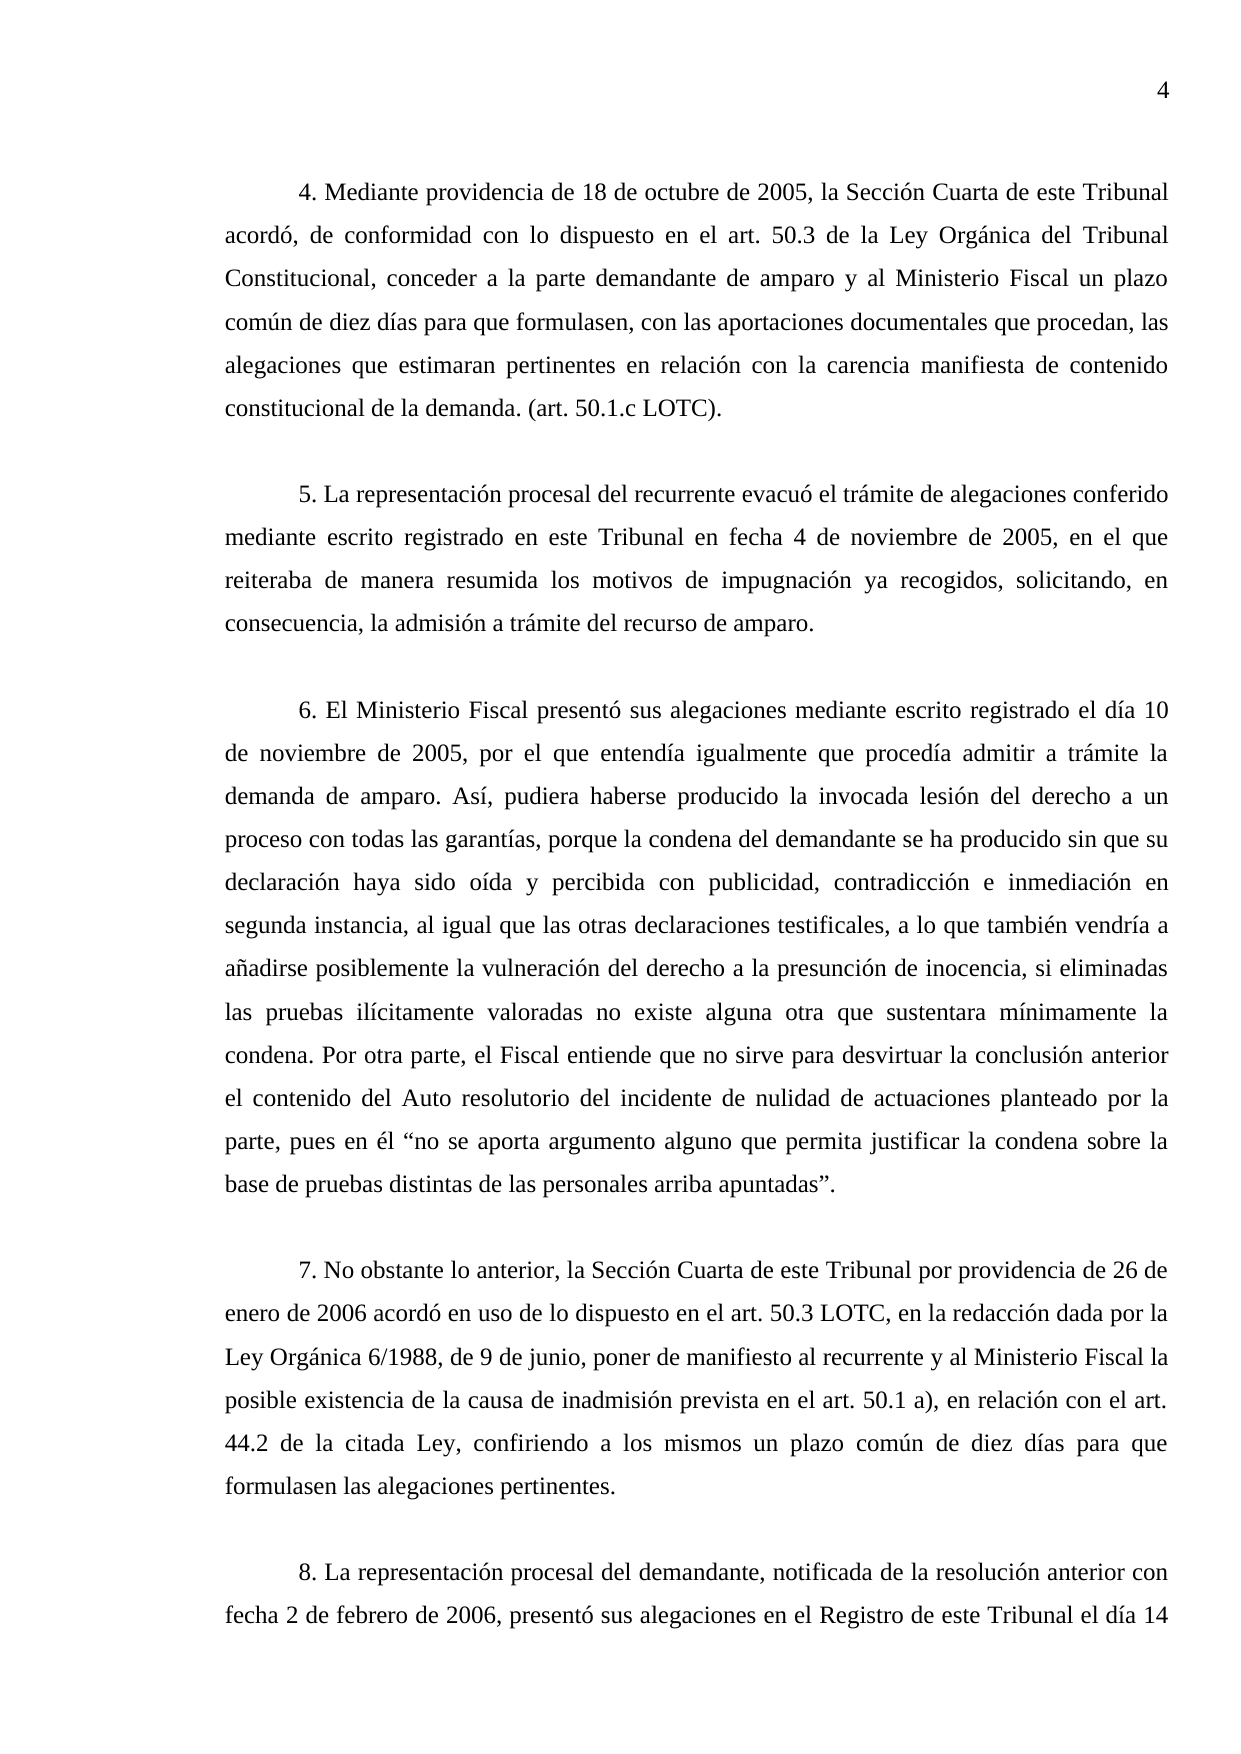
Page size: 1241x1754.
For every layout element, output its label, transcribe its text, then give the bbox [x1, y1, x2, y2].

text 5. La representación procesal del recurrente evacuó el trámite de alegaciones conferido mediante escrito registrado en este Tribunal en fecha 4 de noviembre de 2005, en el que reiteraba de manera resumida los motivos de impugnación ya recogidos, solicitando, en consecuencia, la admisión a trámite del recurso de amparo. [224, 479, 1169, 637]
text 7. No obstante lo anterior, la Sección Cuarta de este Tribunal por providencia de 26 de enero de 2006 acordó en uso de lo dispuesto en el art. 50.3 LOTC, en la redacción dada por la Ley Orgánica 6/1988, de 9 de junio, poner de manifiesto al recurrente y al Ministerio Fiscal la posible existencia de la causa de inadmisión prevista en el art. 50.1 a), en relación con el art. 44.2 de la citada Ley, confiriendo a los mismos un plazo común de diez días para que formulasen las alegaciones pertinentes. [224, 1255, 1169, 1500]
text 6. El Ministerio Fiscal presentó sus alegaciones mediante escrito registrado el día 10 de noviembre de 2005, por el que entendía igualmente que procedía admitir a trámite la demanda de amparo. Así, pudiera haberse producido la invocada lesión del derecho a un proceso con todas las garantías, porque la condena del demandante se ha producido sin que su declaración haya sido oída y percibida con publicidad, contradicción e inmediación en segunda instancia, al igual que las otras declaraciones testificales, a lo que también vendría a añadirse posiblemente la vulneración del derecho a la presunción de inocencia, si eliminadas las pruebas ilícitamente valoradas no existe alguna otra que sustentara mínimamente la condena. Por otra parte, el Fiscal entiende que no sirve para desvirtuar la conclusión anterior el contenido del Auto resolutorio del incidente de nulidad de actuaciones planteado por la parte, pues en él “no se aporta argumento alguno que permita justificar la condena sobre la base de pruebas distintas de las personales arriba apuntadas”. [224, 695, 1169, 1198]
text 4. Mediante providencia de 18 de octubre de 2005, la Sección Cuarta de este Tribunal acordó, de conformidad con lo dispuesto en el art. 50.3 de la Ley Orgánica del Tribunal Constitucional, conceder a la parte demandante de amparo y al Ministerio Fiscal un plazo común de diez días para que formulasen, con las aportaciones documentales que procedan, las alegaciones que estimaran pertinentes en relación con la carencia manifiesta de contenido constitucional de la demanda. (art. 50.1.c LOTC). [224, 177, 1169, 422]
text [224, 1557, 1169, 1629]
